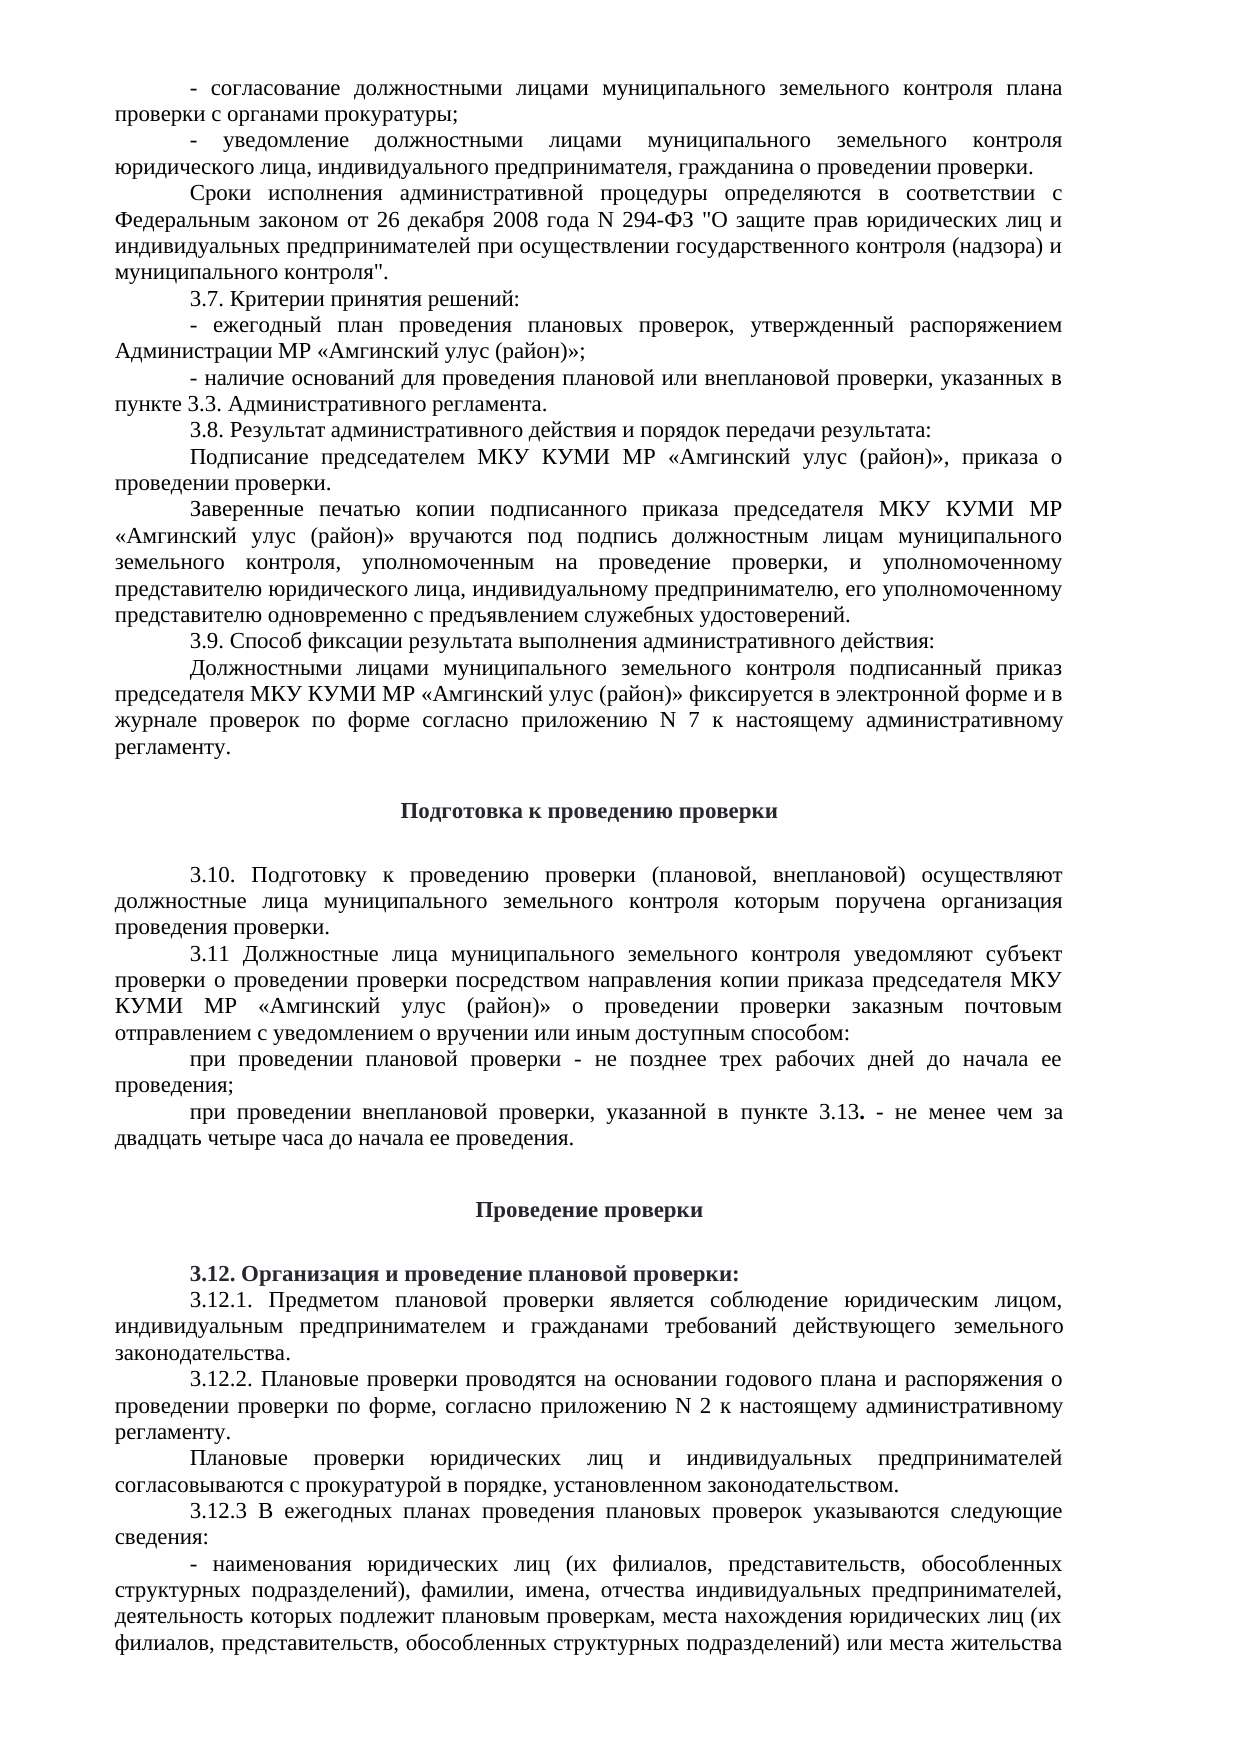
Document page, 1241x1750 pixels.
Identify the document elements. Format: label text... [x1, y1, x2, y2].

text 3.12. Организация и проведение плановой проверки: [114, 1260, 1064, 1286]
text 3.9. Способ фиксации результата выполнения административного действия: [114, 627, 1064, 654]
text 3.8. Результат административного действия и порядок передачи результата: [114, 416, 1064, 443]
text Подписание председателем МКУ КУМИ МР «Амгинский улус (район)», приказа о проведении проверки. [114, 443, 1064, 496]
text - уведомление должностными лицами муниципального земельного контроля юридического лица, индивидуального предпринимателя, гражданина о проведении проверки. [114, 127, 1064, 179]
text 3.10. Подготовку к проведению проверки (плановой, внеплановой) осуществляют должностные лица муниципального земельного контроля которым поручена организация проведения проверки. [114, 861, 1064, 940]
text - наличие оснований для проведения плановой или внеплановой проверки, указанных в пункте 3.3. Административного регламента. [114, 364, 1064, 416]
text Плановые проверки юридических лиц и индивидуальных предпринимателей согласовываются с прокуратурой в порядке, установленном законодательством. [114, 1444, 1064, 1497]
text - согласование должностными лицами муниципального земельного контроля плана проверки с органами прокуратуры; [114, 74, 1064, 127]
text 3.7. Критерии принятия решений: [114, 285, 1064, 311]
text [114, 1550, 1064, 1655]
text Сроки исполнения административной процедуры определяются в соответствии с Федеральным законом от 26 декабря 2008 года N 294-ФЗ "О защите прав юридических лиц и индивидуальных предпринимателей при осуществлении государственного контроля (надзора) и муниципального контроля". [114, 179, 1064, 285]
text Должностными лицами муниципального земельного контроля подписанный приказ председателя МКУ КУМИ МР «Амгинский улус (район)» фиксируется в электронной форме и в журнале проверок по форме согласно приложению N 7 к настоящему административному регламенту. [114, 654, 1064, 759]
text при проведении плановой проверки - не позднее трех рабочих дней до начала ее проведения; [114, 1045, 1064, 1098]
text Заверенные печатью копии подписанного приказа председателя МКУ КУМИ МР «Амгинский улус (район)» вручаются под подпись должностным лицам муниципального земельного контроля, уполномоченным на проведение проверки, и уполномоченному представителю юридического лица, индивидуальному предпринимателю, его уполномоченному представителю одновременно с предъявлением служебных удостоверений. [114, 496, 1064, 627]
text 3.12.2. Плановые проверки проводятся на основании годового плана и распоряжения о проведении проверки по форме, согласно приложению N 2 к настоящему административному регламенту. [114, 1365, 1064, 1444]
text при проведении внеплановой проверки, указанной в пункте 3.13. - не менее чем за двадцать четыре часа до начала ее проведения. [114, 1098, 1064, 1151]
subtitle Подготовка к проведению проверки [114, 797, 1064, 823]
subtitle Проведение проверки [114, 1196, 1064, 1222]
text 3.12.3 В ежегодных планах проведения плановых проверок указываются следующие сведения: [114, 1497, 1064, 1550]
text 3.12.1. Предметом плановой проверки является соблюдение юридическим лицом, индивидуальным предпринимателем и гражданами требований действующего земельного законодательства. [114, 1286, 1064, 1365]
text 3.11 Должностные лица муниципального земельного контроля уведомляют субъект проверки о проведении проверки посредством направления копии приказа председателя МКУ КУМИ МР «Амгинский улус (район)» о проведении проверки заказным почтовым отправлением с уведомлением о вручении или иным доступным способом: [114, 940, 1064, 1045]
text - ежегодный план проведения плановых проверок, утвержденный распоряжением Администрации МР «Амгинский улус (район)»; [114, 311, 1064, 364]
